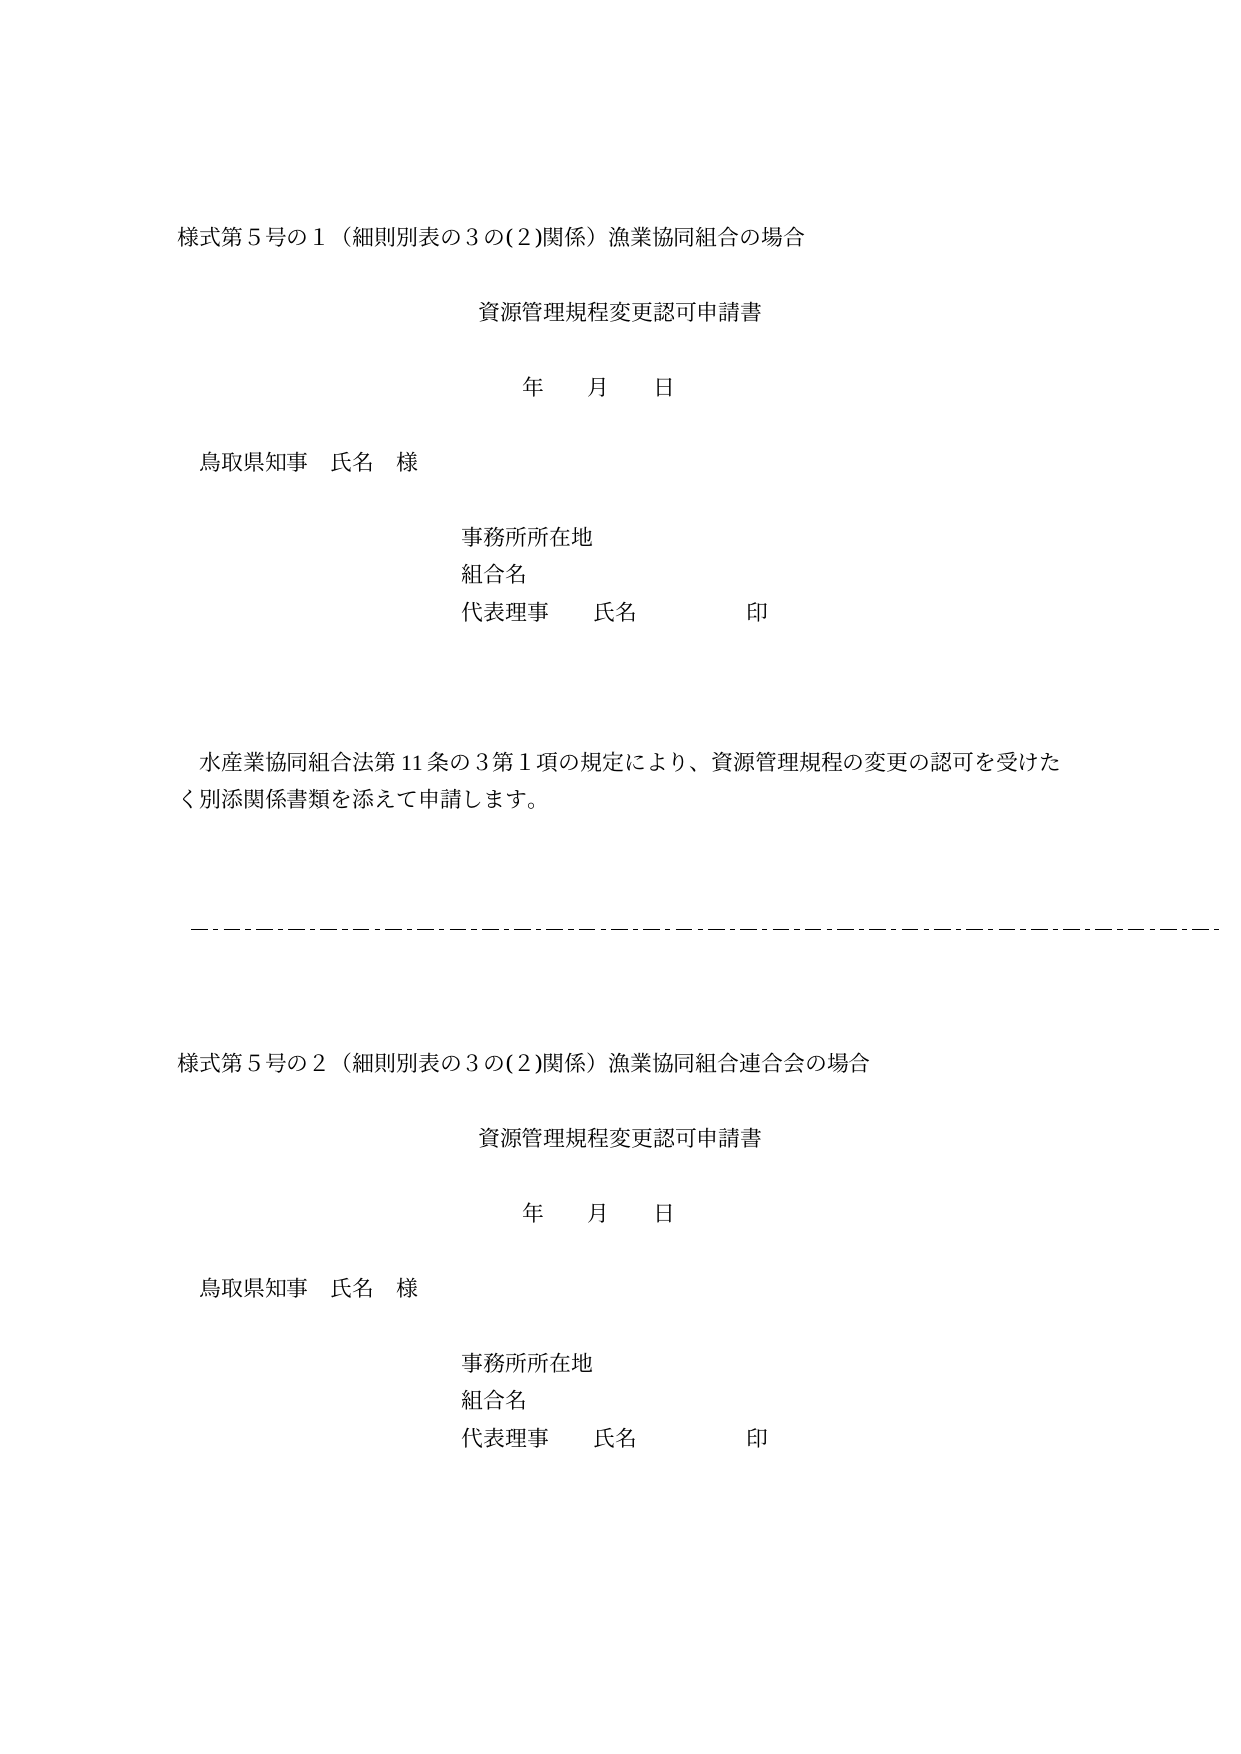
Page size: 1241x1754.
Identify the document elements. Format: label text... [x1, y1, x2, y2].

text 年 月 日 [177, 367, 1063, 404]
text 事務所所在地 [177, 517, 1063, 554]
text 代表理事 氏名 印 [177, 592, 1063, 629]
text 水産業協同組合法第11条の３第１項の規定により、資源管理規程の変更の認可を受けたく別添関係書類を添えて申請します。 [177, 742, 1063, 817]
table_header [191, 929, 1219, 968]
text 鳥取県知事 氏名 様 [177, 442, 1063, 479]
text 様式第５号の１（細則別表の３の(２)関係）漁業協同組合の場合 [177, 217, 1063, 254]
text 年 月 日 [177, 1193, 1063, 1230]
text 資源管理規程変更認可申請書 [177, 1118, 1063, 1155]
text 資源管理規程変更認可申請書 [177, 292, 1063, 329]
text 鳥取県知事 氏名 様 [177, 1268, 1063, 1305]
text 事務所所在地 [177, 1343, 1063, 1380]
text 様式第５号の２（細則別表の３の(２)関係）漁業協同組合連合会の場合 [177, 1043, 1063, 1080]
text 組合名 [177, 554, 1063, 592]
text 組合名 [177, 1380, 1063, 1418]
text 代表理事 氏名 印 [177, 1418, 1063, 1455]
